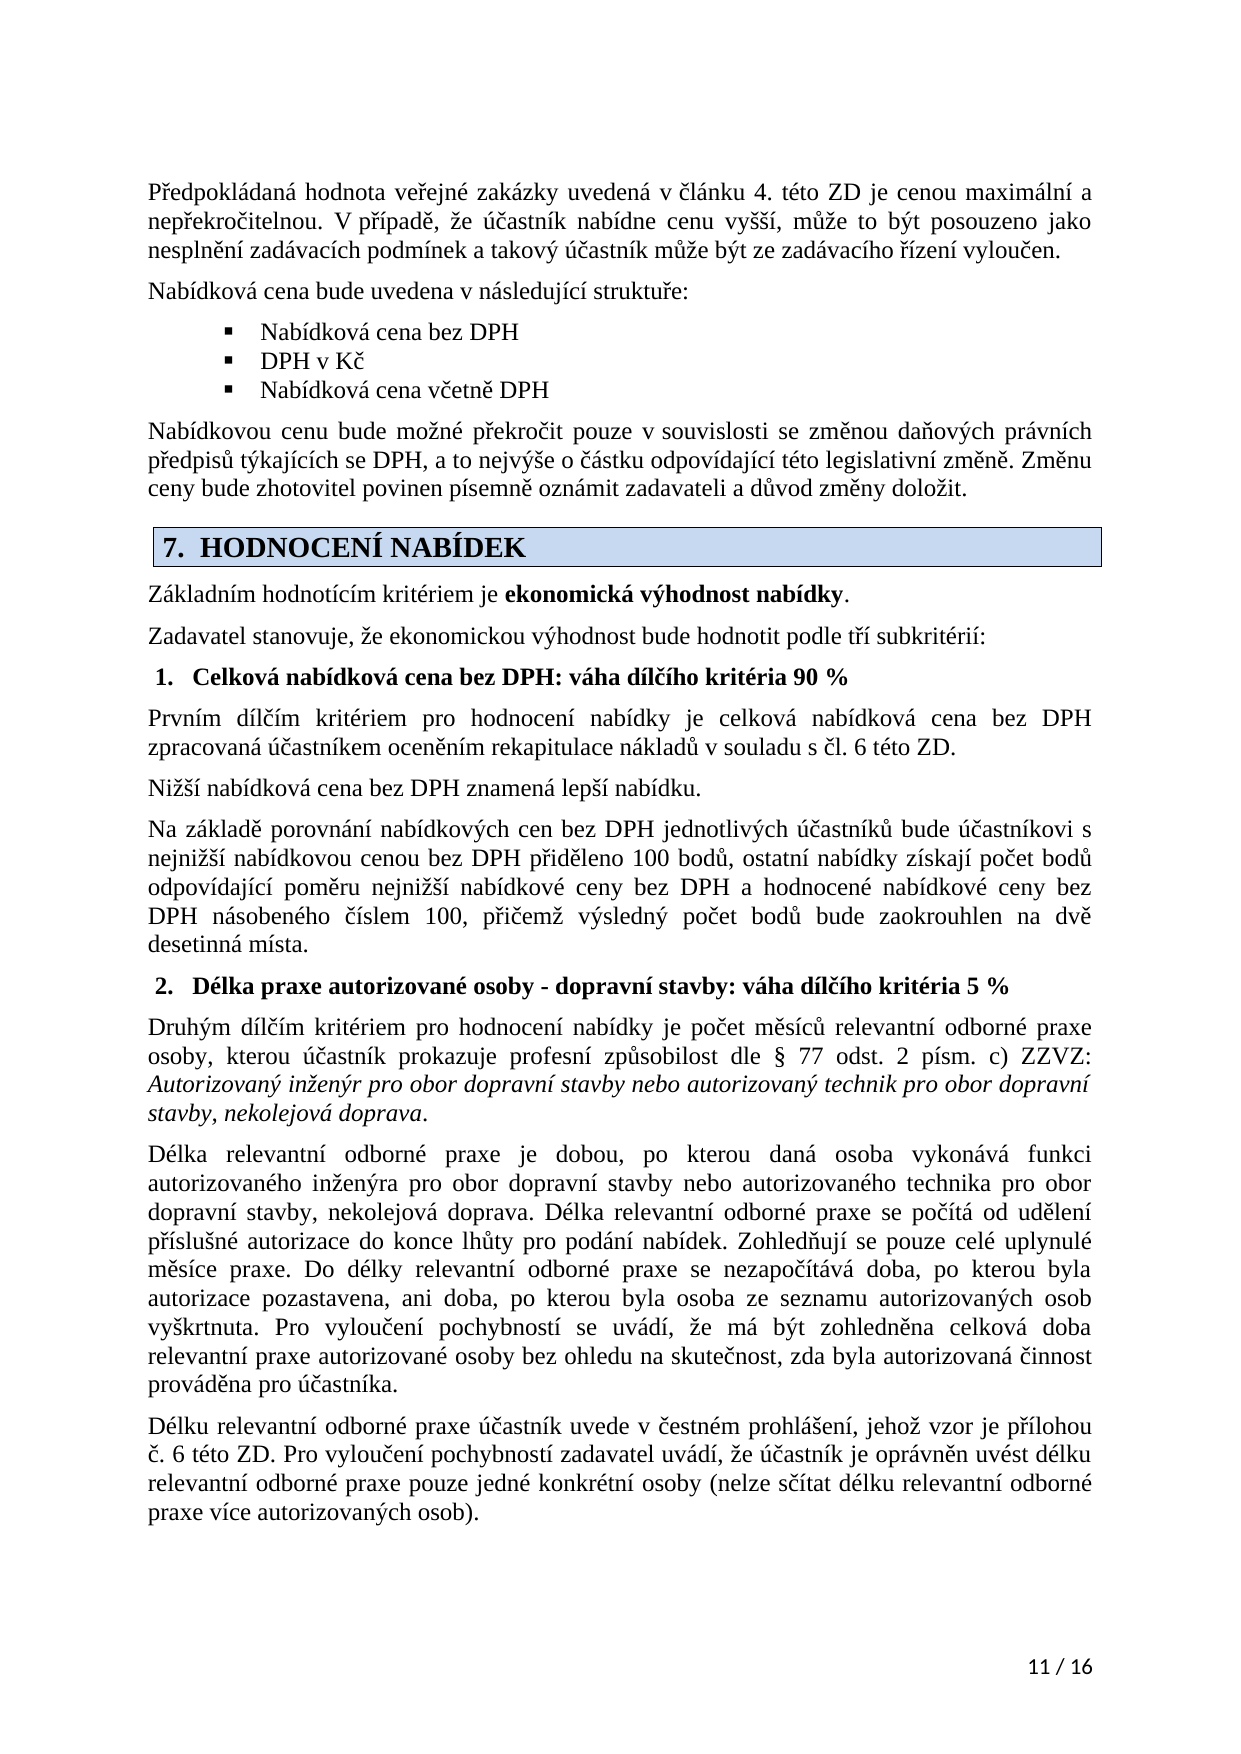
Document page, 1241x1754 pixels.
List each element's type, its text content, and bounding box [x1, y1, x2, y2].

text Délka relevantní odborné praxe je dobou, po kterou daná osoba vykonává funkci autorizovaného inženýra pro obor dopravní stavby nebo autorizovaného technika pro obor dopravní stavby, nekolejová doprava. Délka relevantní odborné praxe se počítá od udělení příslušné autorizace do konce lhůty pro podání nabídek. Zohledňují se pouze celé uplynulé měsíce praxe. Do délky relevantní odborné praxe se nezapočítává doba, po kterou byla autorizace pozastavena, ani doba, po kterou byla osoba ze seznamu autorizovaných osob vyškrtnuta. Pro vyloučení pochybností se uvádí, že má být zohledněna celková doba relevantní praxe autorizované osoby bez ohledu na skutečnost, zda byla autorizovaná činnost prováděna pro účastníka. [148, 1139, 1093, 1398]
text Zadavatel stanovuje, že ekonomickou výhodnost bude hodnotit podle tří subkritérií: [148, 621, 1093, 649]
text Základním hodnotícím kritériem je ekonomická výhodnost nabídky. [148, 579, 1093, 608]
text Prvním dílčím kritériem pro hodnocení nabídky je celková nabídková cena bez DPH zpracovaná účastníkem oceněním rekapitulace nákladů v souladu s čl. 6 této ZD. [148, 703, 1093, 761]
text Předpokládaná hodnota veřejné zakázky uvedená v článku 4. této ZD je cenou maximální a nepřekročitelnou. V případě, že účastník nabídne cenu vyšší, může to být posouzeno jako nesplnění zadávacích podmínek a takový účastník může být ze zadávacího řízení vyloučen. [148, 177, 1093, 263]
text Nižší nabídková cena bez DPH znamená lepší nabídku. [148, 773, 1093, 802]
list Délka praxe autorizované osoby - dopravní stavby: váha dílčího kritéria 5 % [154, 971, 1093, 999]
text Nabídkovou cenu bude možné překročit pouze v souvislosti se změnou daňových právních předpisů týkajících se DPH, a to nejvýše o částku odpovídající této legislativní změně. Změnu ceny bude zhotovitel povinen písemně oznámit zadavateli a důvod změny doložit. [148, 416, 1093, 502]
text Druhým dílčím kritériem pro hodnocení nabídky je počet měsíců relevantní odborné praxe osoby, kterou účastník prokazuje profesní způsobilost dle § 77 odst. 2 písm. c) ZZVZ: Autorizovaný inženýr pro obor dopravní stavby nebo autorizovaný technik pro obor dopravní stavby, nekolejová doprava. [148, 1012, 1093, 1127]
text Délku relevantní odborné praxe účastník uvede v čestném prohlášení, jehož vzor je přílohou č. 6 této ZD. Pro vyloučení pochybností zadavatel uvádí, že účastník je oprávněn uvést délku relevantní odborné praxe pouze jedné konkrétní osoby (nelze sčítat délku relevantní odborné praxe více autorizovaných osob). [148, 1411, 1093, 1526]
text Na základě porovnání nabídkových cen bez DPH jednotlivých účastníků bude účastníkovi s nejnižší nabídkovou cenou bez DPH přiděleno 100 bodů, ostatní nabídky získají počet bodů odpovídající poměru nejnižší nabídkové ceny bez DPH a hodnocené nabídkové ceny bez DPH násobeného číslem 100, přičemž výsledný počet bodů bude zaokrouhlen na dvě desetinná místa. [148, 814, 1093, 958]
list Nabídková cena včetně DPH [223, 375, 1093, 403]
list Nabídková cena bez DPH [223, 317, 1093, 346]
list Celková nabídková cena bez DPH: váha dílčího kritéria 90 % [154, 662, 1093, 691]
text Nabídková cena bude uvedena v následující struktuře: [148, 276, 1093, 305]
subtitle HODNOCENÍ NABÍDEK [154, 528, 1101, 566]
list DPH v Kč [223, 346, 1093, 375]
